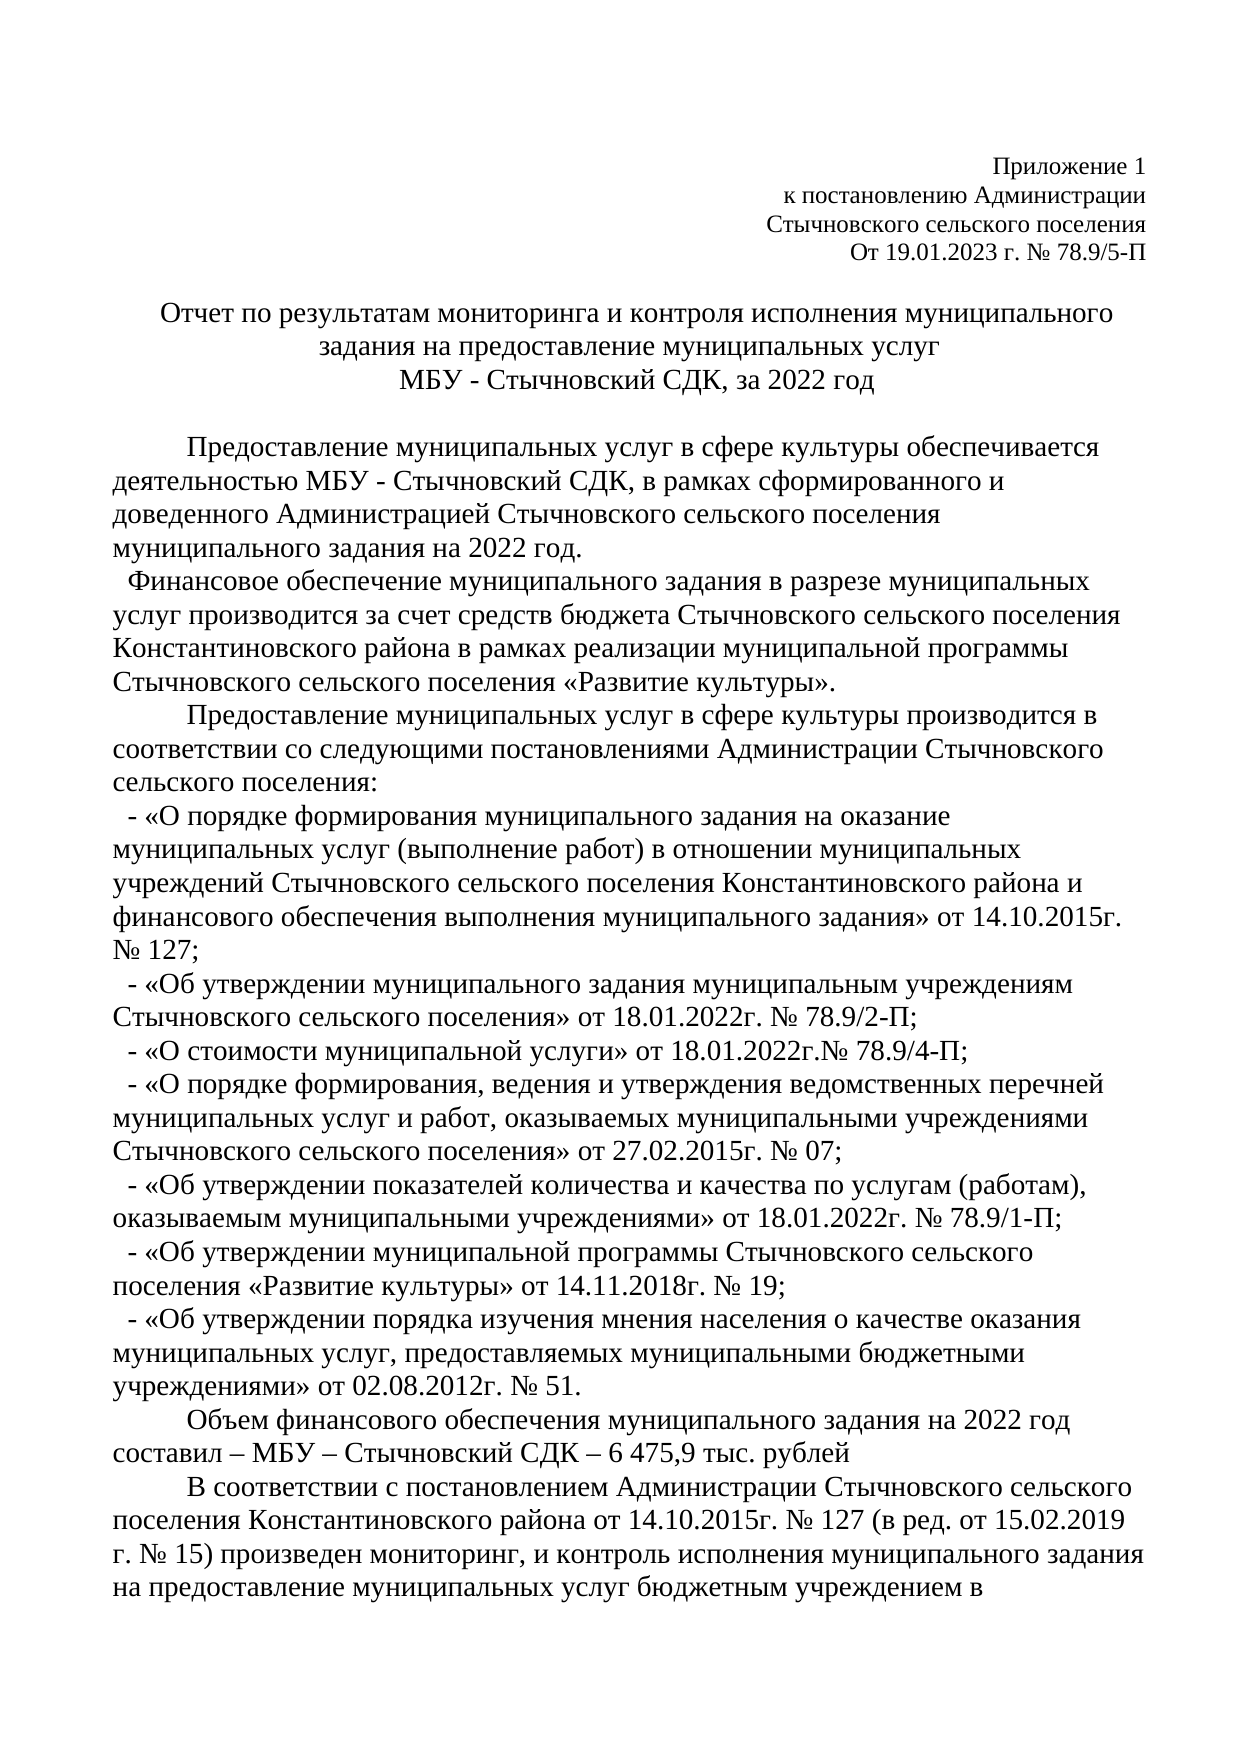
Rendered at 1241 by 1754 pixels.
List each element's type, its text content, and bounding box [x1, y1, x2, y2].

text Предоставление муниципальных услуг в сфере культуры производится в соответствии со следующими постановлениями Администрации Стычновского сельского поселения: [112, 697, 1146, 798]
text - «О порядке формирования муниципального задания на оказание муниципальных услуг (выполнение работ) в отношении муниципальных учреждений Стычновского сельского поселения Константиновского района и финансового обеспечения выполнения муниципального задания» от 14.10.2015г. № 127; [112, 798, 1146, 966]
text МБУ - Стычновский СДК, за 2022 год [112, 362, 1146, 396]
text - «Об утверждении муниципального задания муниципальным учреждениям Стычновского сельского поселения» от 18.01.2022г. № 78.9/2-П; [112, 966, 1146, 1033]
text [112, 1469, 1146, 1603]
text - «Об утверждении показателей количества и качества по услугам (работам), оказываемым муниципальными учреждениями» от 18.01.2022г. № 78.9/1-П; [112, 1167, 1146, 1234]
text - «О порядке формирования, ведения и утверждения ведомственных перечней муниципальных услуг и работ, оказываемых муниципальными учреждениями Стычновского сельского поселения» от 27.02.2015г. № 07; [112, 1066, 1146, 1167]
text к постановлению Администрации [112, 180, 1146, 209]
text - «Об утверждении муниципальной программы Стычновского сельского поселения «Развитие культуры» от 14.11.2018г. № 19; [112, 1234, 1146, 1301]
text - «О стоимости муниципальной услуги» от 18.01.2022г.№ 78.9/4-П; [112, 1033, 1146, 1066]
text - «Об утверждении порядка изучения мнения населения о качестве оказания муниципальных услуг, предоставляемых муниципальными бюджетными учреждениями» от 02.08.2012г. № 51. [112, 1301, 1146, 1402]
text Отчет по результатам мониторинга и контроля исполнения муниципального задания на предоставление муниципальных услуг [112, 295, 1146, 362]
text От 19.01.2023 г. № 78.9/5-П [112, 237, 1146, 266]
text Объем финансового обеспечения муниципального задания на 2022 год составил – МБУ – Стычновский СДК – 6 475,9 тыс. рублей [112, 1402, 1146, 1469]
text Стычновского сельского поселения [112, 209, 1146, 237]
text Приложение 1 [112, 151, 1146, 180]
text Предоставление муниципальных услуг в сфере культуры обеспечивается деятельностью МБУ - Стычновский СДК, в рамках сформированного и доведенного Администрацией Стычновского сельского поселения муниципального задания на 2022 год. [112, 429, 1146, 563]
text Финансовое обеспечение муниципального задания в разрезе муниципальных услуг производится за счет средств бюджета Стычновского сельского поселения Константиновского района в рамках реализации муниципальной программы Стычновского сельского поселения «Развитие культуры». [112, 563, 1146, 697]
